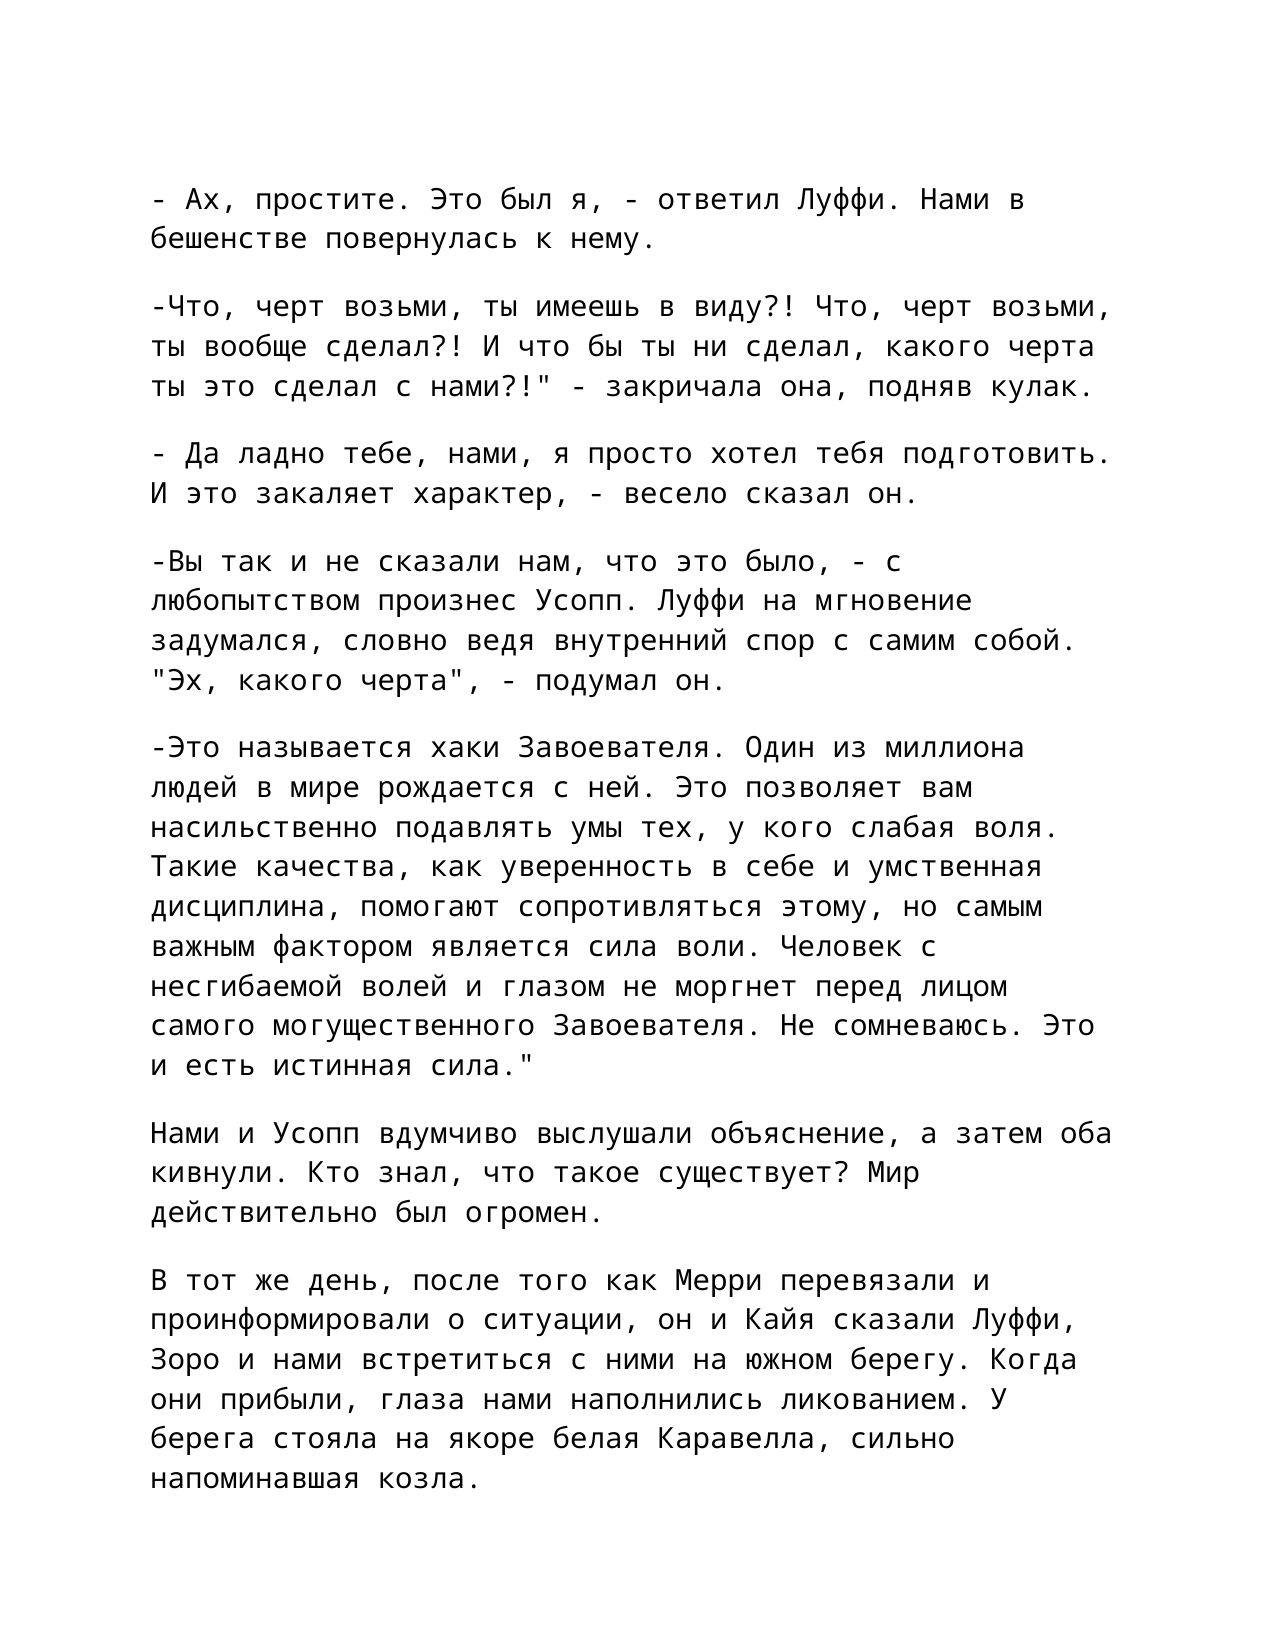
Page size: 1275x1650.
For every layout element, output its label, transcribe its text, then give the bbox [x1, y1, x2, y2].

text В тот же день, после того как Мерри перевязали и проинформировали о ситуации, он и Кайя сказали Луффи, Зоро и нами встретиться с ними на южном берегу. Когда они прибыли, глаза нами наполнились ликованием. У берега стояла на якоре белая Каравелла, сильно напоминавшая козла. [150, 1259, 1125, 1497]
text - Ах, простите. Это был я, - ответил Луффи. Нами в бешенстве повернулась к нему. [150, 178, 1125, 257]
text -Вы так и не сказали нам, что это было, - с любопытством произнес Усопп. Луффи на мгновение задумался, словно ведя внутренний спор с самим собой. "Эх, какого черта", - подумал он. [150, 540, 1125, 699]
text -Это называется хаки Завоевателя. Один из миллиона людей в мире рождается с ней. Это позволяет вам насильственно подавлять умы тех, у кого слабая воля. Такие качества, как уверенность в себе и умственная дисциплина, помогают сопротивляться этому, но самым важным фактором является сила воли. Человек с несгибаемой волей и глазом не моргнет перед лицом самого могущественного Завоевателя. Не сомневаюсь. Это и есть истинная сила." [150, 727, 1125, 1084]
text Нами и Усопп вдумчиво выслушали объяснение, а затем оба кивнули. Кто знал, что такое существует? Мир действительно был огромен. [150, 1112, 1125, 1231]
text -Что, черт возьми, ты имеешь в виду?! Что, черт возьми, ты вообще сделал?! И что бы ты ни сделал, какого черта ты это сделал с нами?!" - закричала она, подняв кулак. [150, 285, 1125, 404]
text - Да ладно тебе, нами, я просто хотел тебя подготовить. И это закаляет характер, - весело сказал он. [150, 432, 1125, 512]
